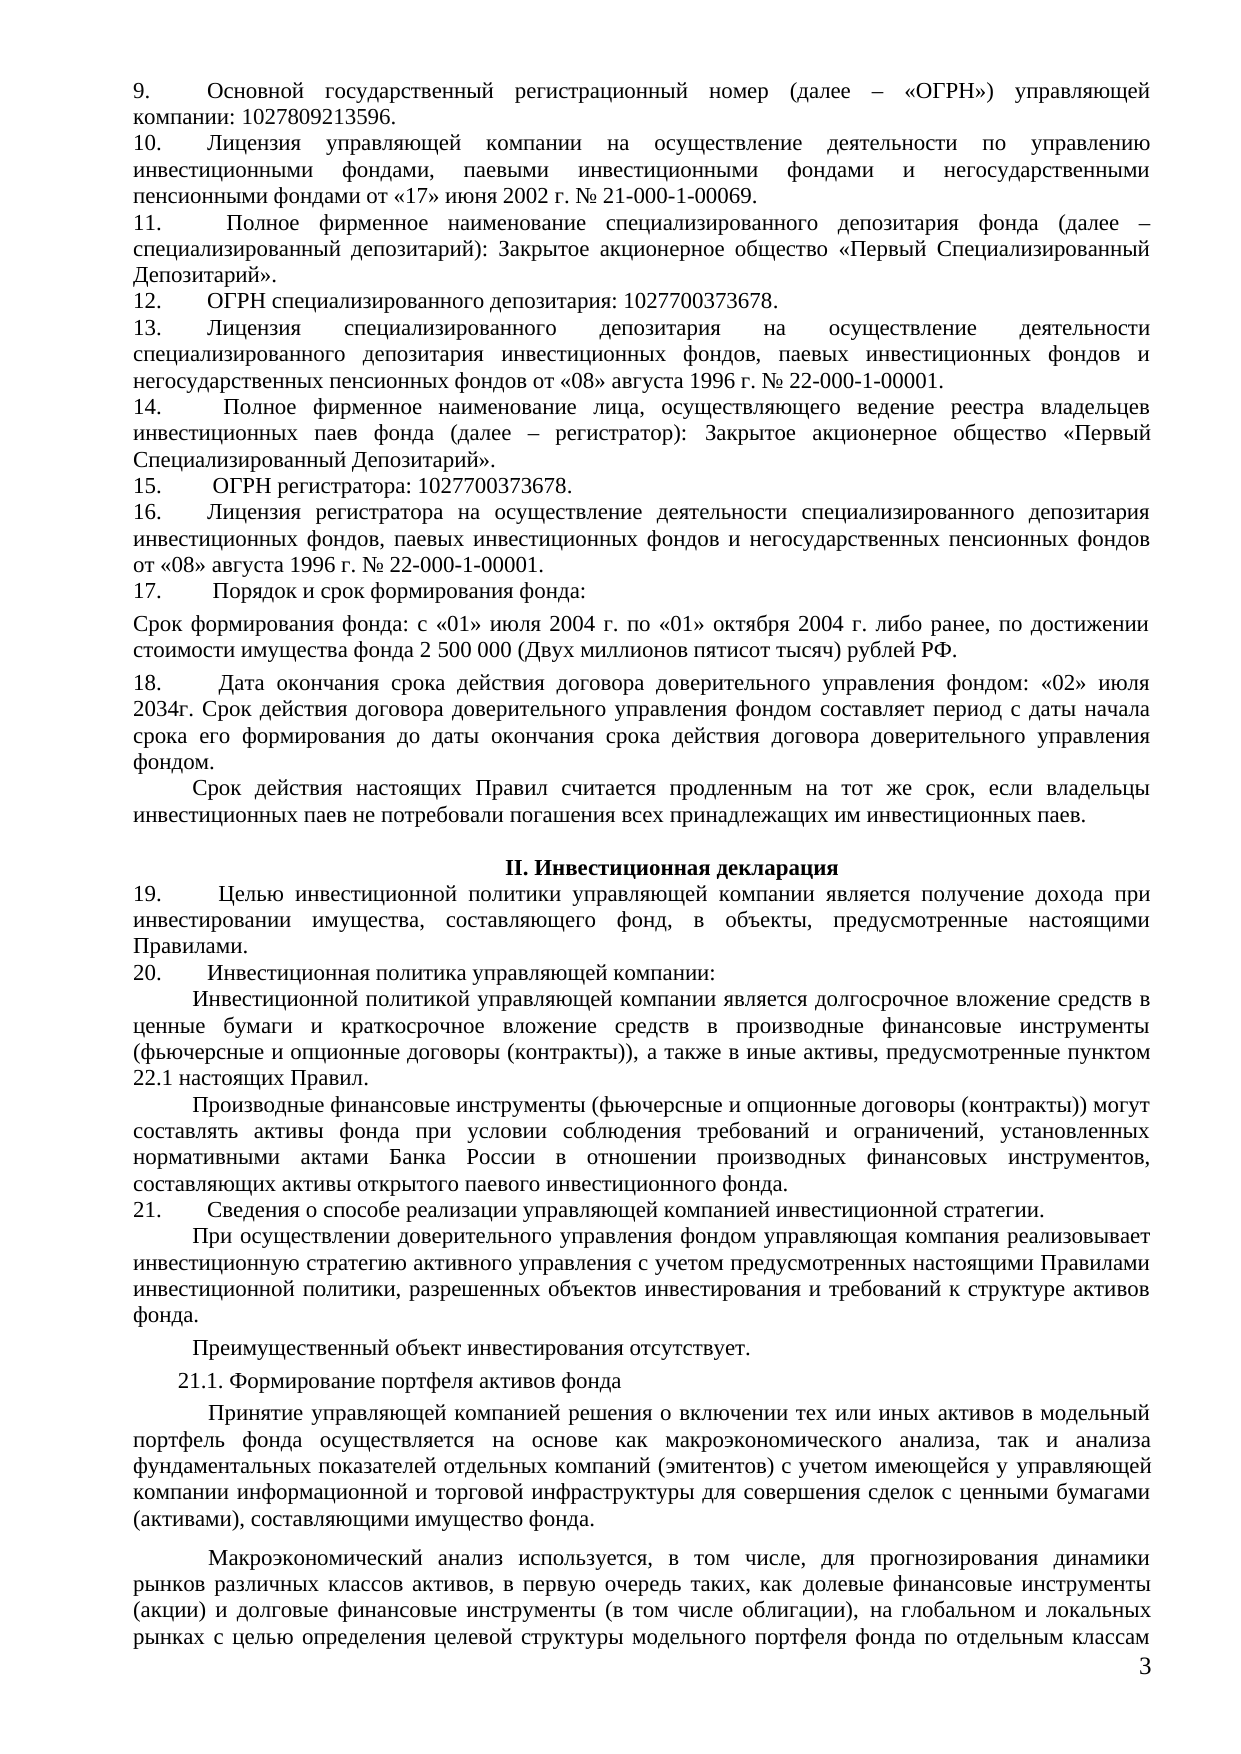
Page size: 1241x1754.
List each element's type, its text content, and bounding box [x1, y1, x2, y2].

list ОГРН регистратора: 1027700373678. [133, 472, 1152, 498]
text При осуществлении доверительного управления фондом управляющая компания реализовывает инвестиционную стратегию активного управления с учетом предусмотренных настоящими Правилами инвестиционной политики, разрешенных объектов инвестирования и требований к структуре активов фонда. [133, 1222, 1152, 1328]
list Полное фирменное наименование специализированного депозитария фонда (далее – специализированный депозитарий): Закрытое акционерное общество «Первый Специализированный Депозитарий». [133, 208, 1152, 288]
text Производные финансовые инструменты (фьючерсные и опционные договоры (контракты)) могут составлять активы фонда при условии соблюдения требований и ограничений, установленных нормативными актами Банка России в отношении производных финансовых инструментов, составляющих активы открытого паевого инвестиционного фонда. [133, 1091, 1152, 1196]
list Целью инвестиционной политики управляющей компании является получение дохода при инвестировании имущества, составляющего фонд, в объекты, предусмотренные настоящими Правилами. [133, 880, 1152, 959]
list Лицензия регистратора на осуществление деятельности специализированного депозитария инвестиционных фондов, паевых инвестиционных фондов и негосударственных пенсионных фондов от «08» августа . № 22-000-1-00001. [133, 498, 1152, 577]
list ОГРН специализированного депозитария: 1027700373678. [133, 288, 1152, 314]
list Полное фирменное наименование лица, осуществляющего ведение реестра владельцев инвестиционных паев фонда (далее – регистратор): Закрытое акционерное общество «Первый Специализированный Депозитарий». [133, 393, 1152, 472]
list Дата окончания срока действия договора доверительного управления фондом: «02» июля 2034г. Срок действия договора доверительного управления фондом составляет период с даты начала срока его формирования до даты окончания срока действия договора доверительного управления фондом. [133, 669, 1152, 774]
list Основной государственный регистрационный номер (далее – «ОГРН») управляющей компании: 1027809213596. [133, 77, 1152, 129]
text Инвестиционной политикой управляющей компании является долгосрочное вложение средств в ценные бумаги и краткосрочное вложение средств в производные финансовые инструменты (фьючерсные и опционные договоры (контракты)), а также в иные активы, предусмотренные пунктом 22.1 настоящих Правил. [133, 985, 1152, 1091]
subtitle II. Инвестиционная декларация [133, 853, 1152, 880]
text Срок формирования фонда: с «01» июля 2004 г. по «01» октября 2004 г. либо ранее, по достижении стоимости имущества фонда 2 500 000 (Двух миллионов пятисот тысяч) рублей РФ. [133, 610, 1152, 663]
text Срок действия настоящих Правил считается продленным на тот же срок, если владельцы инвестиционных паев не потребовали погашения всех принадлежащих им инвестиционных паев. [133, 774, 1152, 827]
text Принятие управляющей компанией решения о включении тех или иных активов в модельный портфель фонда осуществляется на основе как макроэкономического анализа, так и анализа фундаментальных показателей отдельных компаний (эмитентов) с учетом имеющейся у управляющей компании информационной и торговой инфраструктуры для совершения сделок с ценными бумагами (активами), составляющими имущество фонда. [133, 1399, 1152, 1531]
text 21.1. Формирование портфеля активов фонда [178, 1367, 1152, 1393]
list Инвестиционная политика управляющей компании: [133, 959, 1152, 985]
text Преимущественный объект инвестирования отсутствует. [133, 1334, 1152, 1361]
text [133, 1544, 1152, 1649]
list Сведения о способе реализации управляющей компанией инвестиционной стратегии. [133, 1196, 1152, 1222]
list Лицензия управляющей компании на осуществление деятельности по управлению инвестиционными фондами, паевыми инвестиционными фондами и негосударственными пенсионными фондами от «17» июня . № 21-000-1-00069. [133, 129, 1152, 208]
list Лицензия специализированного депозитария на осуществление деятельности специализированного депозитария инвестиционных фондов, паевых инвестиционных фондов и негосударственных пенсионных фондов от «08» августа . № 22-000-1-00001. [133, 314, 1152, 393]
list Порядок и срок формирования фонда: [133, 577, 1152, 604]
